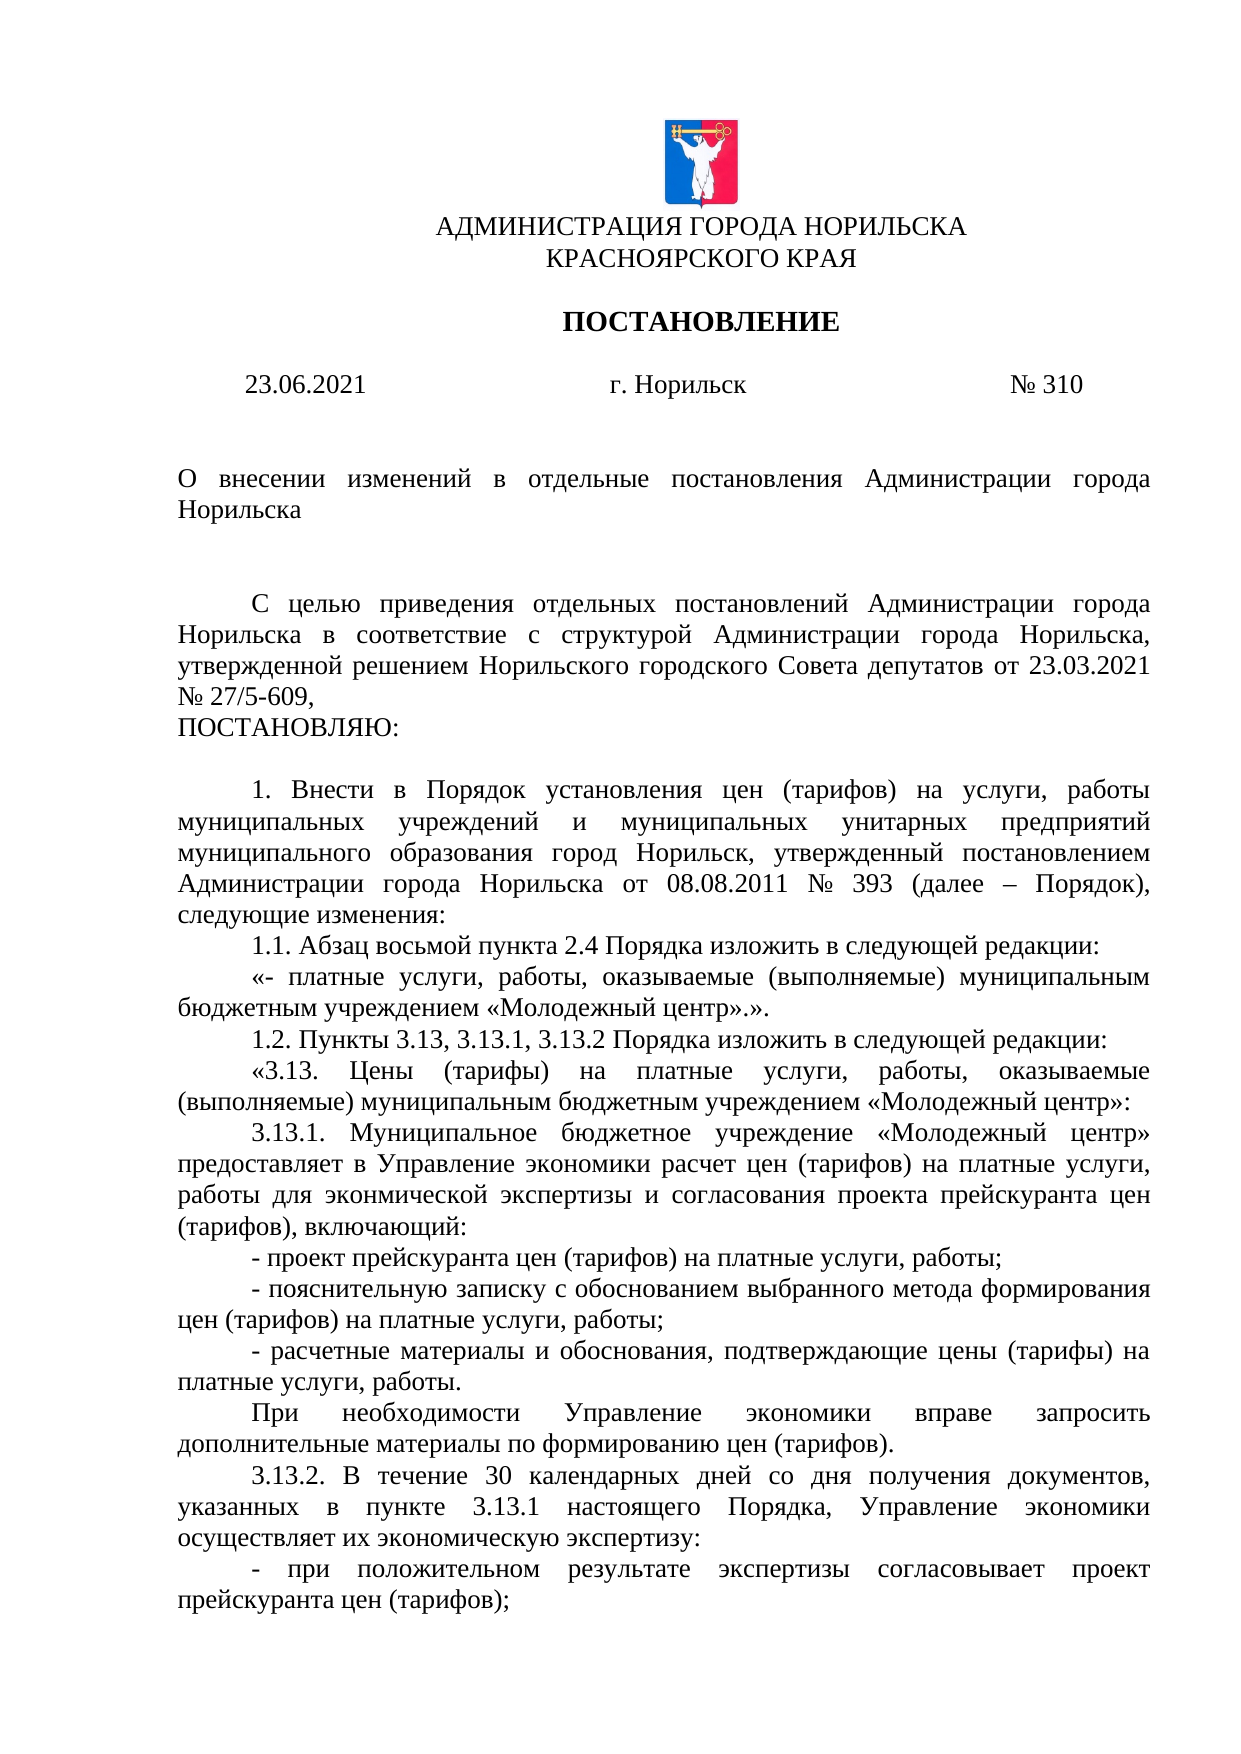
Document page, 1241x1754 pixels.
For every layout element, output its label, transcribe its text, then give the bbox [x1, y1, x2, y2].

text 3.13.1. Муниципальное бюджетное учреждение «Молодежный центр» предоставляет в Управление экономики расчет цен (тарифов) на платные услуги, работы для эконмической экспертизы и согласования проекта прейскуранта цен (тарифов), включающий: [177, 1116, 1152, 1241]
text - проект прейскуранта цен (тарифов) на платные услуги, работы; [177, 1241, 1152, 1272]
text «- платные услуги, работы, оказываемые (выполняемые) муниципальным бюджетным учреждением «Молодежный центр».». [177, 960, 1152, 1023]
text О внесении изменений в отдельные постановления Администрации города Норильска [177, 462, 1152, 524]
text - расчетные материалы и обоснования, подтверждающие цены (тарифы) на платные услуги, работы. [177, 1334, 1152, 1396]
text АДМИНИСТРАЦИЯ ГОРОДА НОРИЛЬСКА [177, 211, 1152, 242]
title 23.06.2021 г. Норильск № 310 [177, 369, 1152, 400]
text 1.1. Абзац восьмой пункта 2.4 Порядка изложить в следующей редакции: [177, 929, 1152, 960]
title ПОСТАНОВЛЕНИЕ [177, 304, 1152, 337]
text - при положительном результате экспертизы согласовывает проект прейскуранта цен (тарифов); [177, 1552, 1152, 1614]
text При необходимости Управление экономики вправе запросить дополнительные материалы по формированию цен (тарифов). [177, 1396, 1152, 1459]
text - пояснительную записку с обоснованием выбранного метода формирования цен (тарифов) на платные услуги, работы; [177, 1272, 1152, 1334]
picture [663, 118, 740, 211]
text 1.2. Пункты 3.13, 3.13.1, 3.13.2 Порядка изложить в следующей редакции: [177, 1023, 1152, 1054]
text С целью приведения отдельных постановлений Администрации города Норильска в соответствие с структурой Администрации города Норильска, утвержденной решением Норильского городского Совета депутатов от 23.03.2021 № 27/5-609, [177, 587, 1152, 711]
text 3.13.2. В течение 30 календарных дней со дня получения документов, указанных в пункте 3.13.1 настоящего Порядка, Управление экономики осуществляет их экономическую экспертизу: [177, 1459, 1152, 1552]
text ПОСТАНОВЛЯЮ: [177, 711, 1152, 742]
text «3.13. Цены (тарифы) на платные услуги, работы, оказываемые (выполняемые) муниципальным бюджетным учреждением «Молодежный центр»: [177, 1054, 1152, 1116]
text КРАСНОЯРСКОГО КРАЯ [177, 242, 1152, 273]
text 1. Внести в Порядок установления цен (тарифов) на услуги, работы муниципальных учреждений и муниципальных унитарных предприятий муниципального образования город Норильск, утвержденный постановлением Администрации города Норильска от 08.08.2011 № 393 (далее – Порядок), следующие изменения: [177, 773, 1152, 929]
